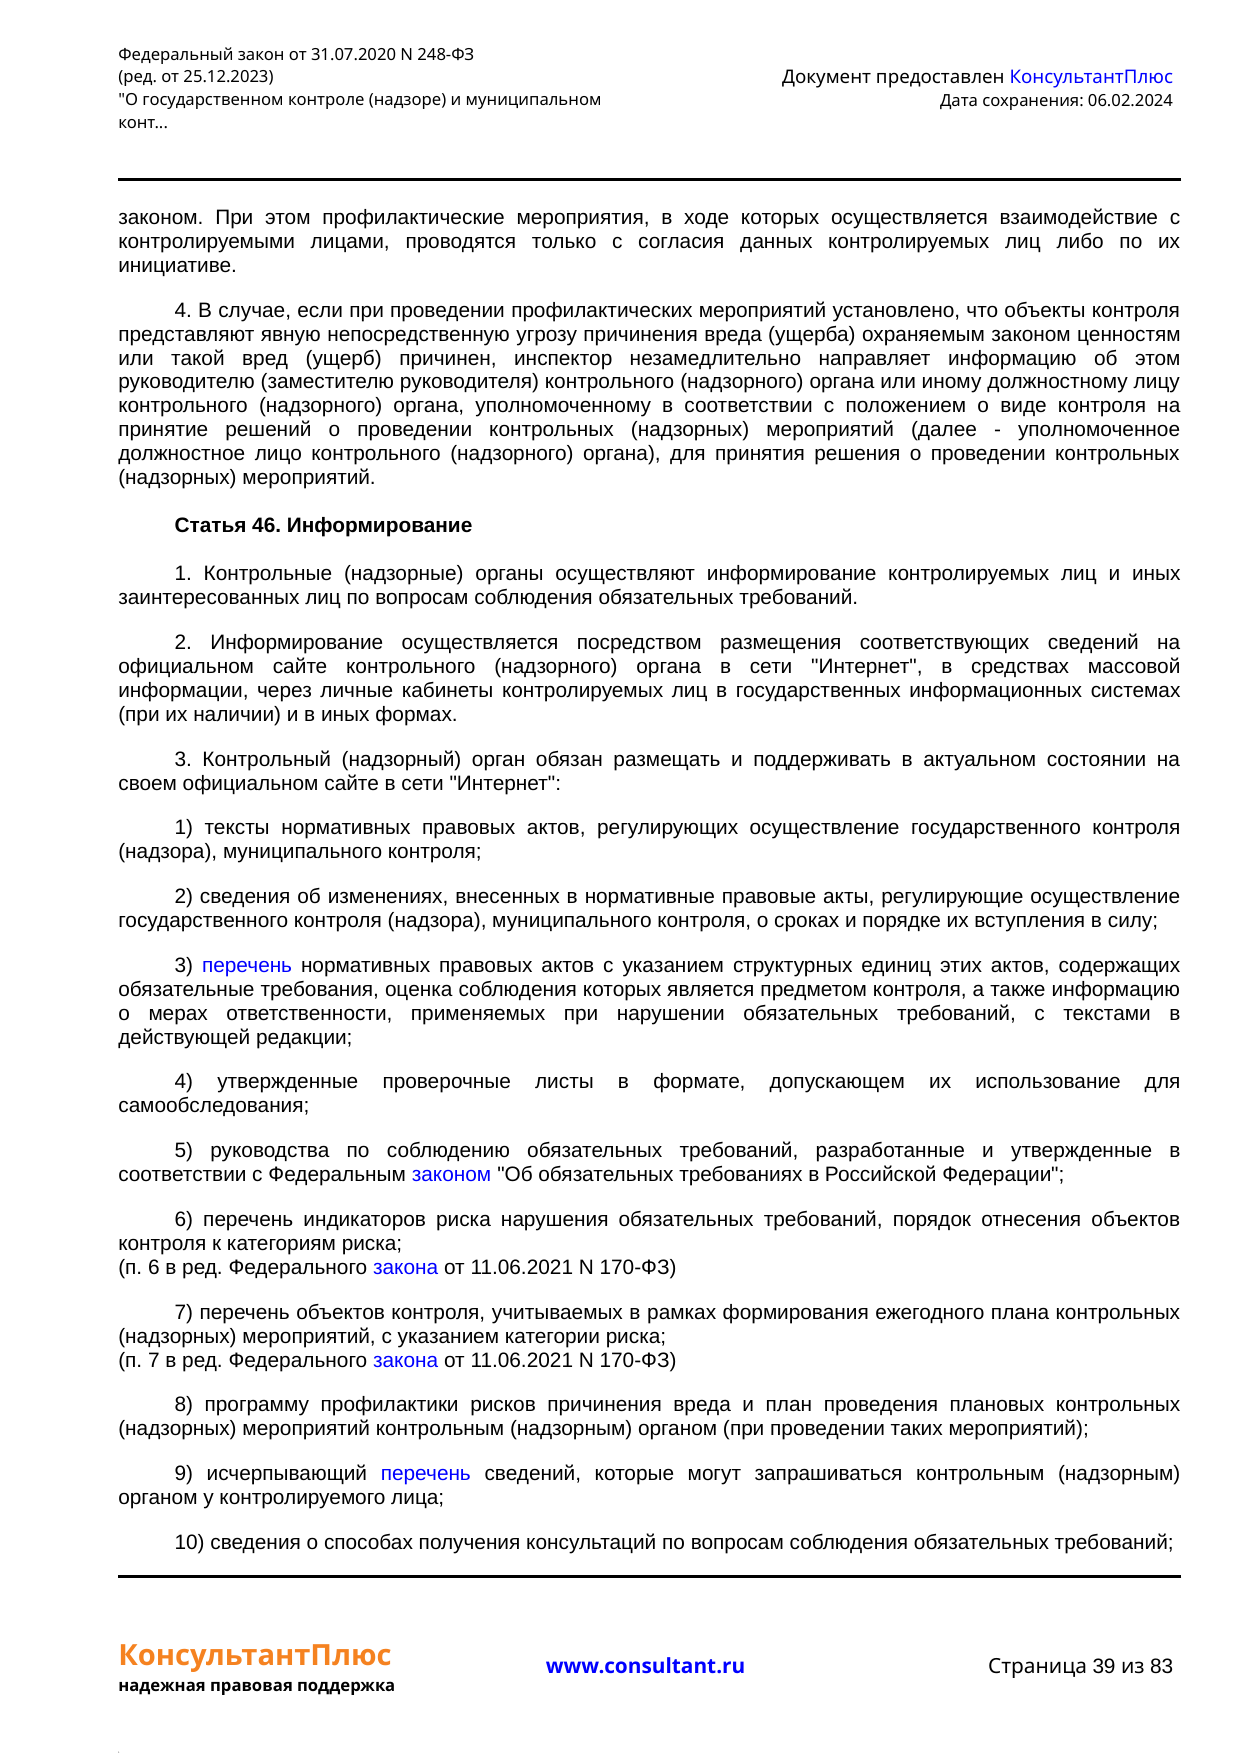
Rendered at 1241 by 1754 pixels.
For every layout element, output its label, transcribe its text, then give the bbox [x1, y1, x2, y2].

text 2) сведения об изменениях, внесенных в нормативные правовые акты, регулирующие осуществление государственного контроля (надзора), муниципального контроля, о сроках и порядке их вступления в силу; [118, 884, 1181, 932]
text 7) перечень объектов контроля, учитываемых в рамках формирования ежегодного плана контрольных (надзорных) мероприятий, с указанием категории риска; [118, 1299, 1181, 1347]
text 6) перечень индикаторов риска нарушения обязательных требований, порядок отнесения объектов контроля к категориям риска; [118, 1207, 1181, 1255]
text 3. Контрольный (надзорный) орган обязан размещать и поддерживать в актуальном состоянии на своем официальном сайте в сети "Интернет": [118, 746, 1181, 794]
text 8) программу профилактики рисков причинения вреда и план проведения плановых контрольных (надзорных) мероприятий контрольным (надзорным) органом (при проведении таких мероприятий); [118, 1392, 1181, 1440]
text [118, 205, 1181, 277]
text 3) перечень нормативных правовых актов с указанием структурных единиц этих актов, содержащих обязательные требования, оценка соблюдения которых является предметом контроля, а также информацию о мерах ответственности, применяемых при нарушении обязательных требований, с текстами в действующей редакции; [118, 953, 1181, 1048]
title Статья 46. Информирование [118, 513, 1181, 537]
text 1) тексты нормативных правовых актов, регулирующих осуществление государственного контроля (надзора), муниципального контроля; [118, 815, 1181, 863]
text 9) исчерпывающий перечень сведений, которые могут запрашиваться контрольным (надзорным) органом у контролируемого лица; [118, 1461, 1181, 1509]
text 4. В случае, если при проведении профилактических мероприятий установлено, что объекты контроля представляют явную непосредственную угрозу причинения вреда (ущерба) охраняемым законом ценностям или такой вред (ущерб) причинен, инспектор незамедлительно направляет информацию об этом руководителю (заместителю руководителя) контрольного (надзорного) органа или иному должностному лицу контрольного (надзорного) органа, уполномоченному в соответствии с положением о виде контроля на принятие решений о проведении контрольных (надзорных) мероприятий (далее - уполномоченное должностное лицо контрольного (надзорного) органа), для принятия решения о проведении контрольных (надзорных) мероприятий. [118, 297, 1181, 489]
text 1. Контрольные (надзорные) органы осуществляют информирование контролируемых лиц и иных заинтересованных лиц по вопросам соблюдения обязательных требований. [118, 561, 1181, 609]
text (п. 7 в ред. Федерального закона от 11.06.2021 N 170-ФЗ) [118, 1347, 1181, 1371]
text 5) руководства по соблюдению обязательных требований, разработанные и утвержденные в соответствии с Федеральным законом "Об обязательных требованиях в Российской Федерации"; [118, 1138, 1181, 1186]
text 10) сведения о способах получения консультаций по вопросам соблюдения обязательных требований; [118, 1530, 1181, 1554]
text 4) утвержденные проверочные листы в формате, допускающем их использование для самообследования; [118, 1069, 1181, 1117]
text 2. Информирование осуществляется посредством размещения соответствующих сведений на официальном сайте контрольного (надзорного) органа в сети "Интернет", в средствах массовой информации, через личные кабинеты контролируемых лиц в государственных информационных системах (при их наличии) и в иных формах. [118, 630, 1181, 726]
text (п. 6 в ред. Федерального закона от 11.06.2021 N 170-ФЗ) [118, 1255, 1181, 1279]
